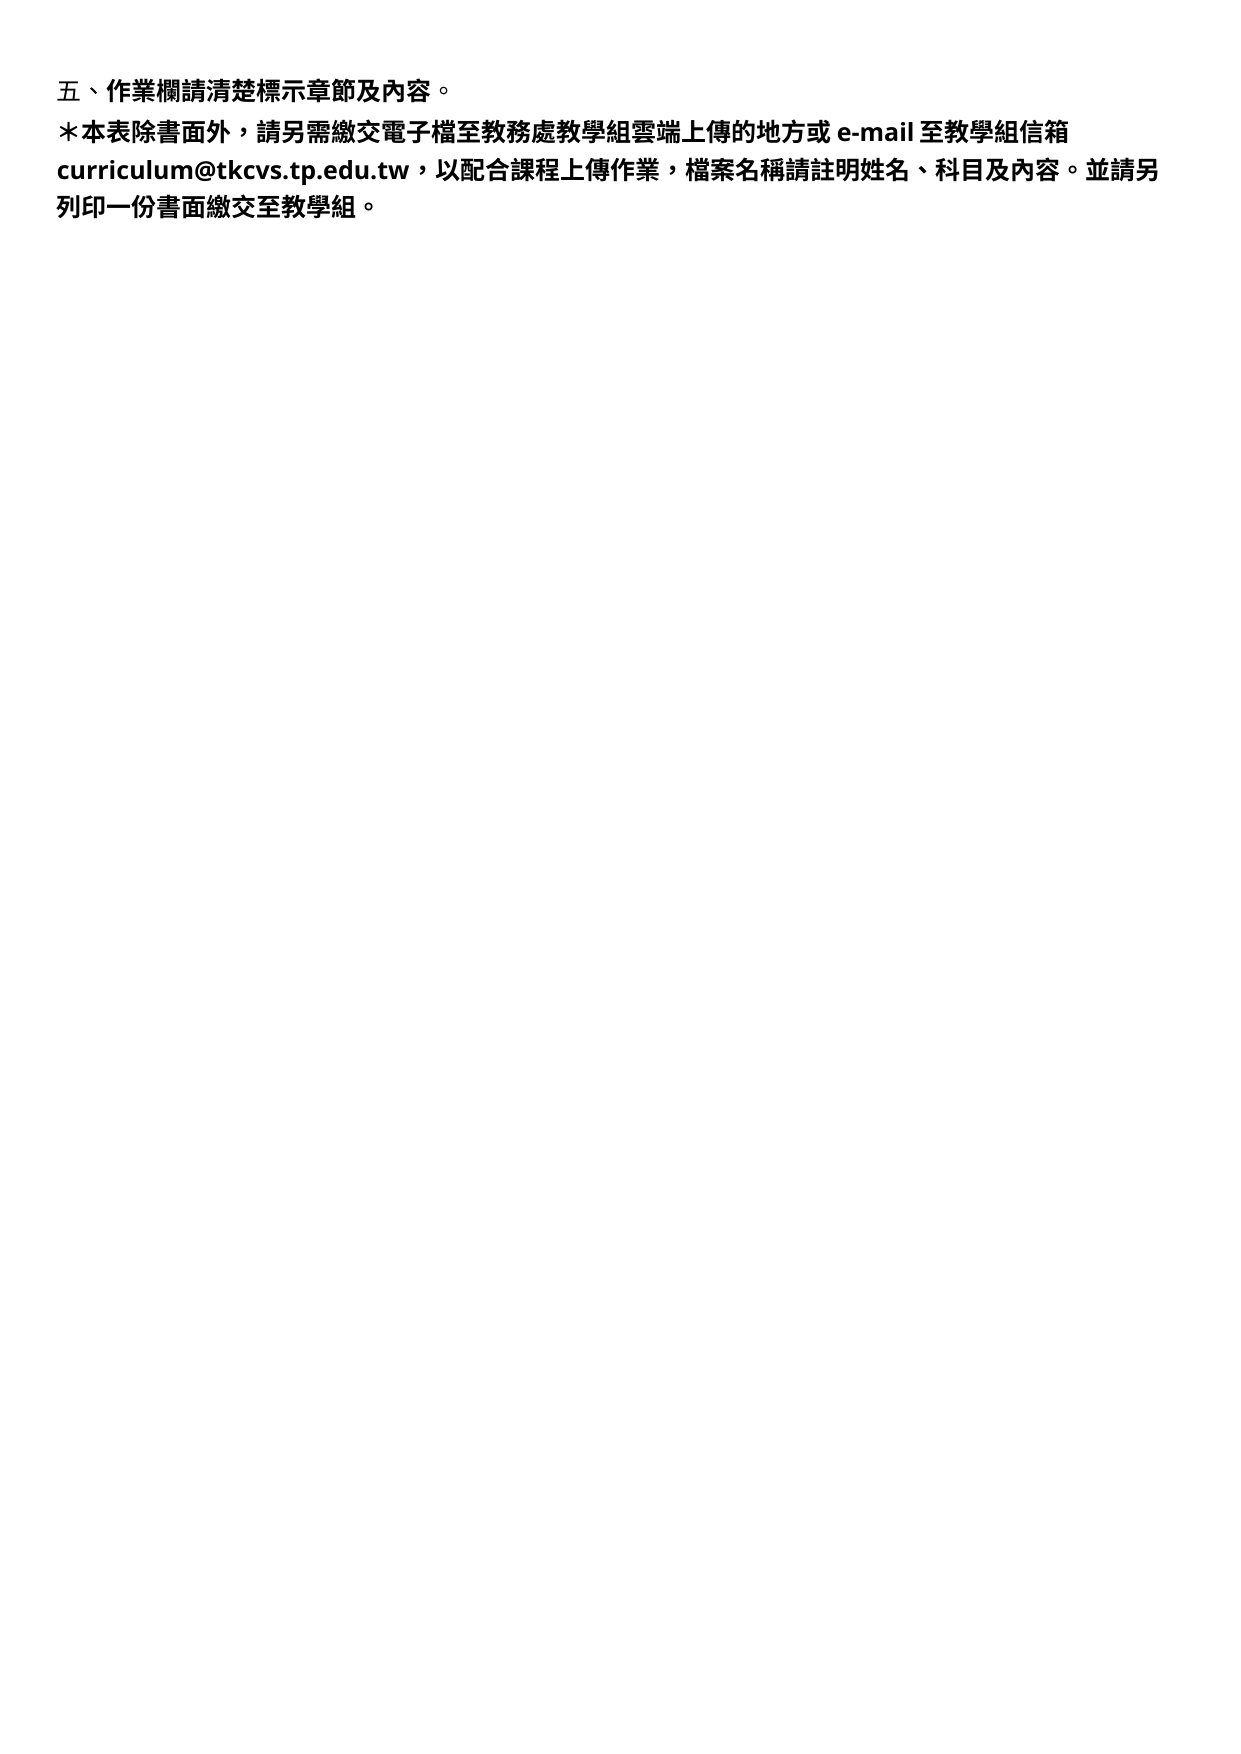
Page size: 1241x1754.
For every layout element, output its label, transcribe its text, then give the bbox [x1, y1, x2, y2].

text 五、作業欄請清楚標示章節及內容。 [57, 71, 1184, 108]
text ＊本表除書面外，請另需繳交電子檔至教務處教學組雲端上傳的地方或e-mail至教學組信箱curriculum@tkcvs.tp.edu.tw，以配合課程上傳作業，檔案名稱請註明姓名、科目及內容。並請另列印一份書面繳交至教學組。 [57, 112, 1184, 224]
